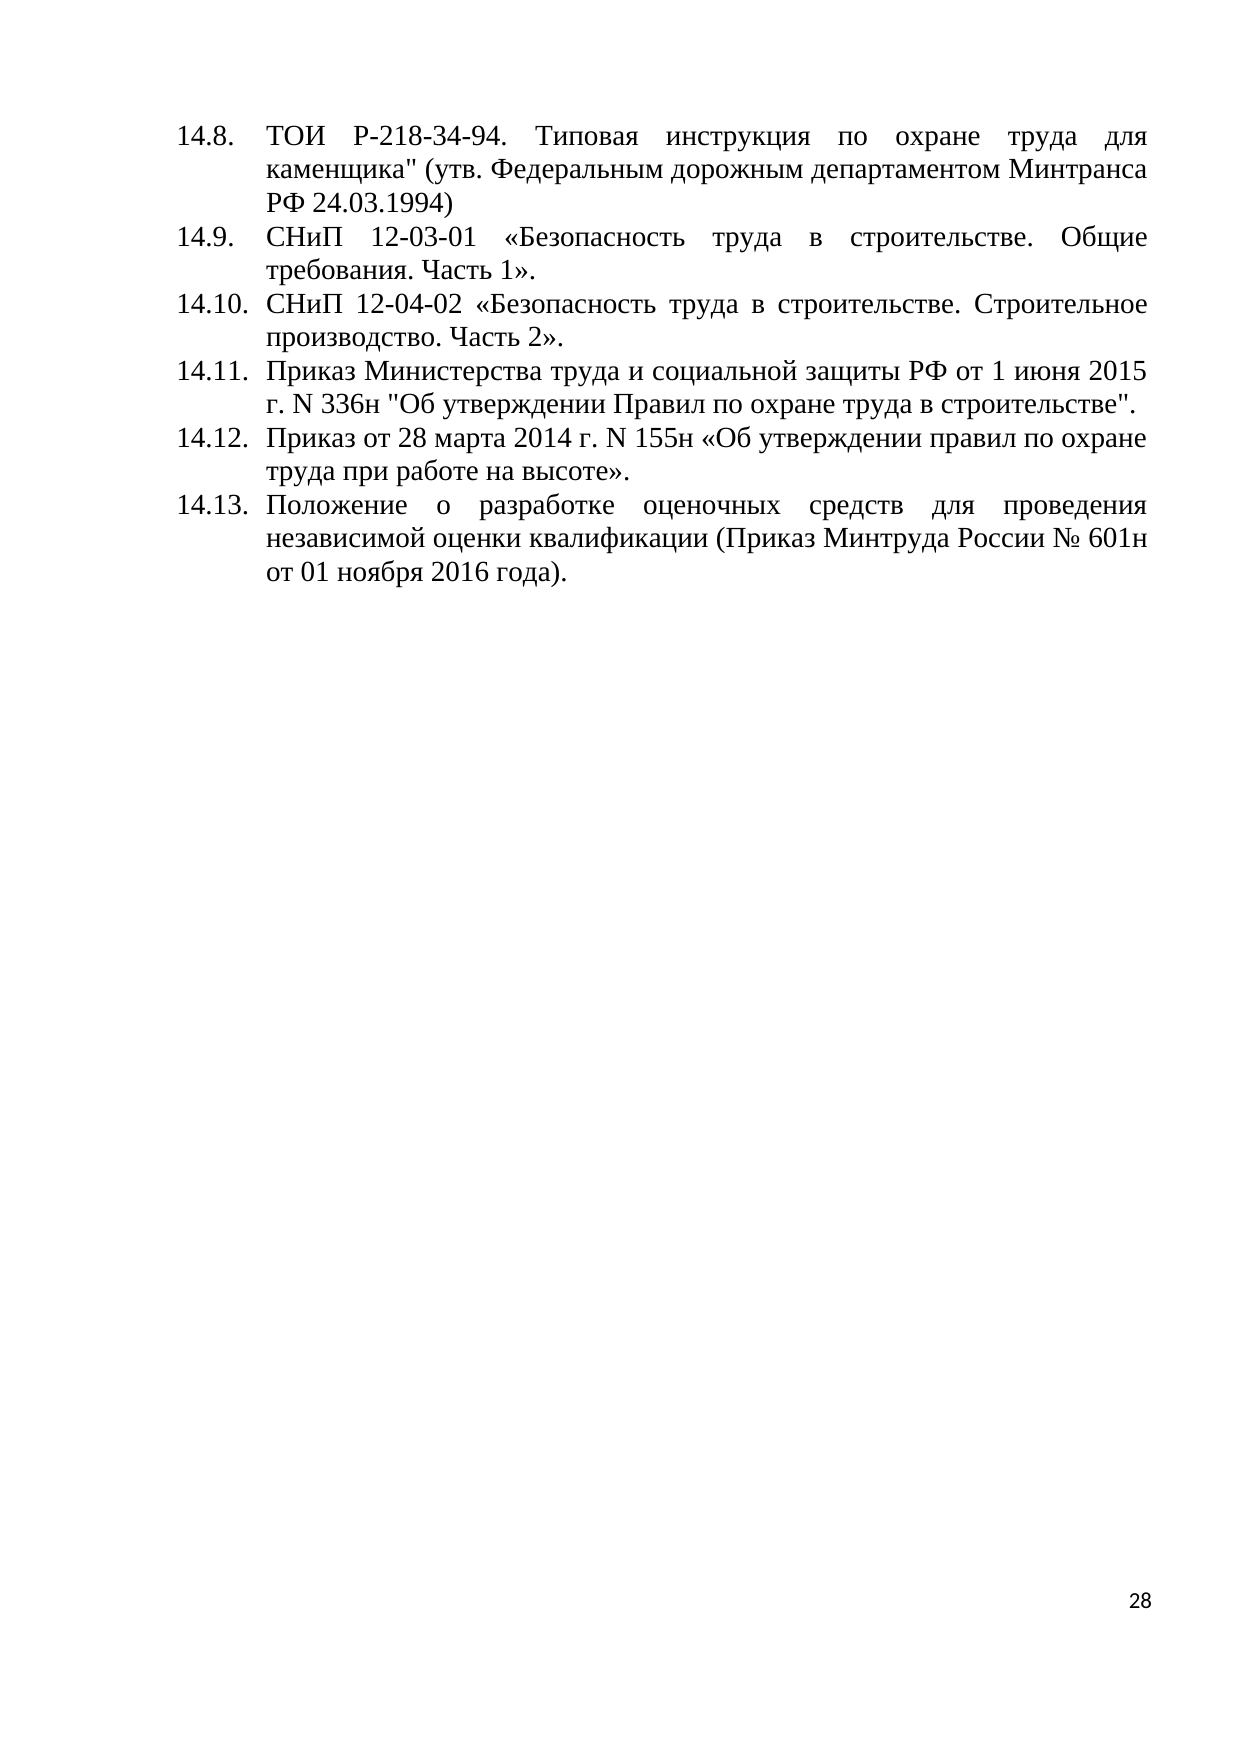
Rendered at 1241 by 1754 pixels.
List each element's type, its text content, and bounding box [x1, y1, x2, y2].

list ТОИ Р-218-34-94. Типовая инструкция по охране труда для каменщика" (утв. Федеральным дорожным департаментом Минтранса РФ 24.03.1994) [176, 118, 1148, 219]
list Приказ Министерства труда и социальной защиты РФ от 1 июня 2015 г. N 336н "Об утверждении Правил по охране труда в строительстве". [176, 353, 1148, 420]
list Положение о разработке оценочных средств для проведения независимой оценки квалификации (Приказ Минтруда России № 601н от 01 ноября 2016 года). [176, 487, 1148, 588]
list Приказ от 28 марта 2014 г. N 155н «Об утверждении правил по охране труда при работе на высоте». [176, 420, 1148, 487]
list СНиП 12-04-02 «Безопасность труда в строительстве. Строительное производство. Часть 2». [176, 286, 1148, 353]
list СНиП 12-03-01 «Безопасность труда в строительстве. Общие требования. Часть 1». [176, 219, 1148, 286]
